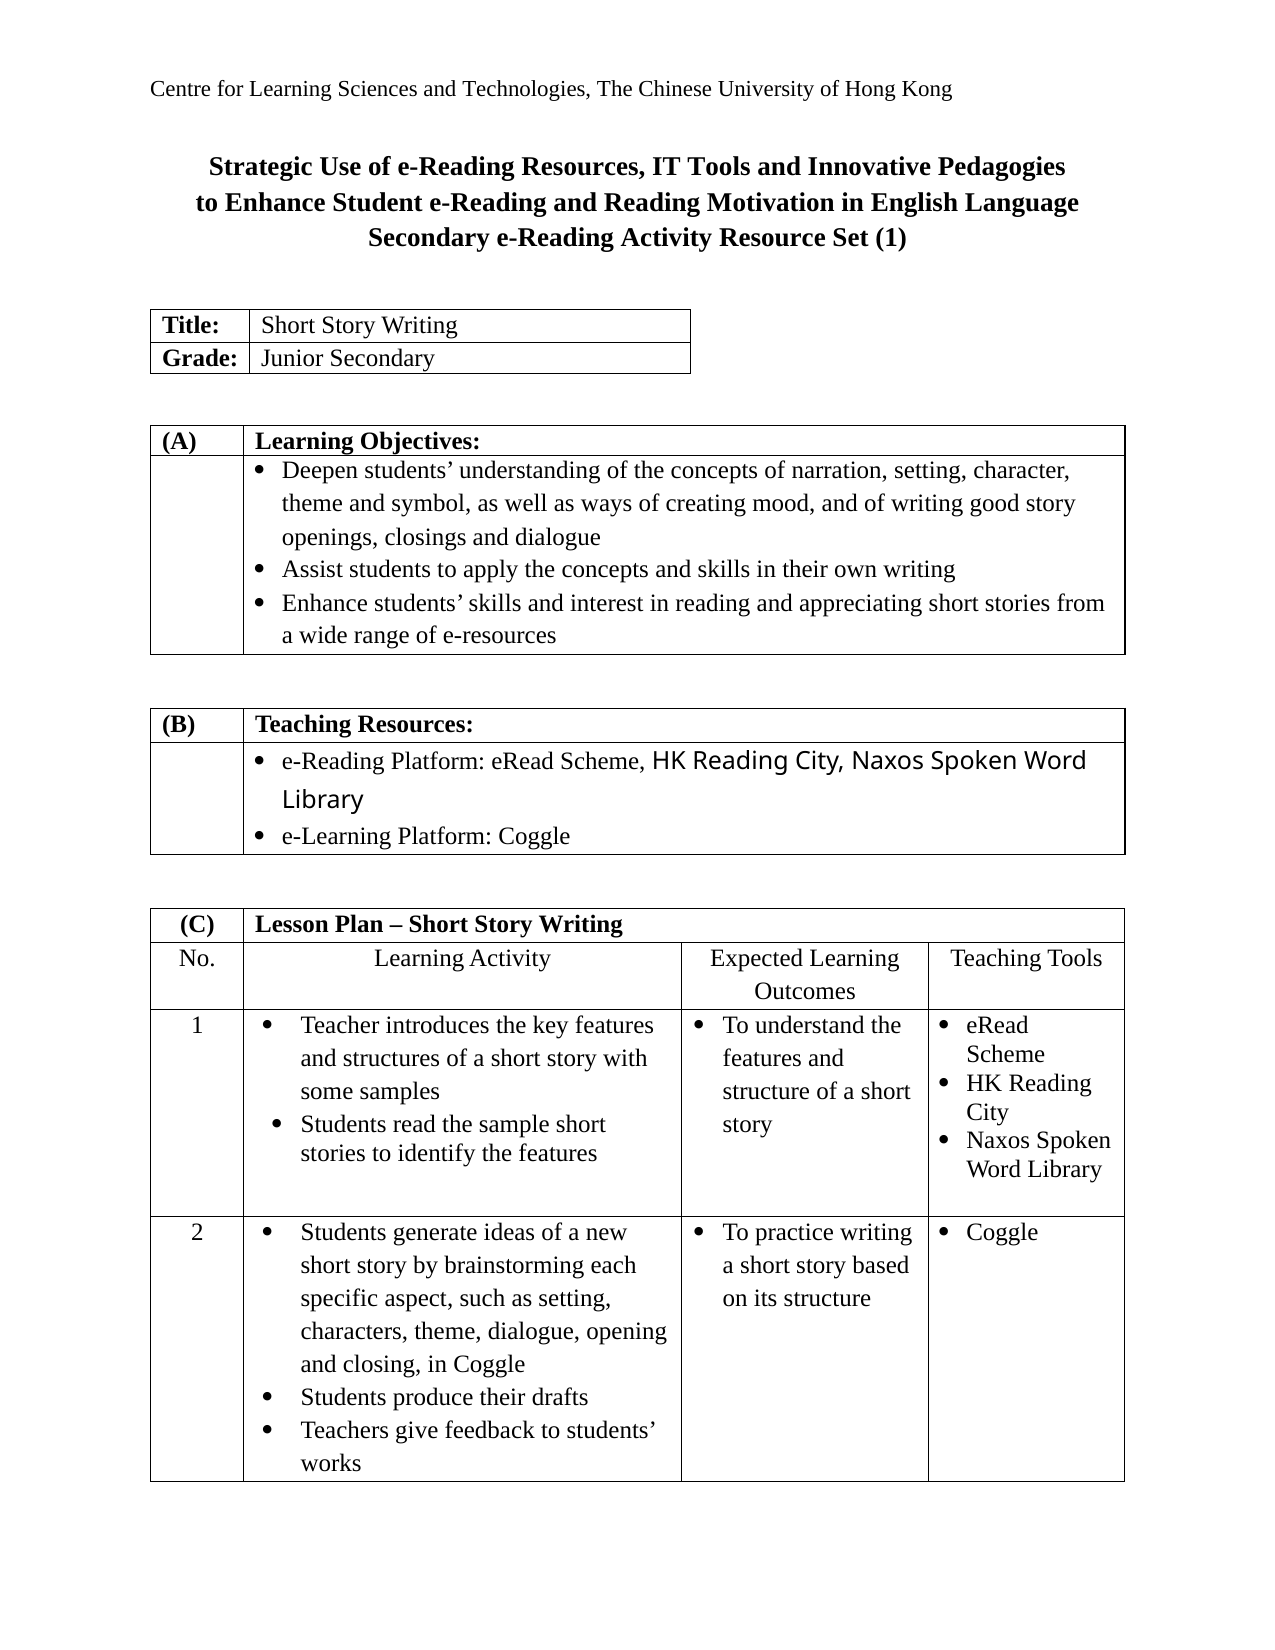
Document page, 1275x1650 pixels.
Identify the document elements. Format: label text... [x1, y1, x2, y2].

table_cell To understand the features and structure of a short story [682, 1010, 928, 1216]
table_header (B) [151, 709, 243, 742]
table_cell To practice writing a short story based on its structure [682, 1217, 928, 1481]
table_cell Deepen students’ understanding of the concepts of narration, setting, character, theme and symbol, as well as ways of creating mood, and of writing good story openings, closings and dialogue Assist students to apply the concepts and skills in their own writing Enhance students’ skills and interest in reading and appreciating short stories from a wide range of e-resources [244, 456, 1124, 654]
text Secondary e-Reading Activity Resource Set (1) [150, 221, 1125, 253]
table_cell Junior Secondary [250, 343, 690, 373]
table_cell Expected Learning Outcomes [682, 943, 928, 1009]
table_cell eRead Scheme HK Reading City Naxos Spoken Word Library [929, 1010, 1124, 1216]
table_cell No. [151, 943, 243, 1009]
table_cell Grade: [151, 343, 249, 373]
table_header Lesson Plan – Short Story Writing [244, 909, 1124, 942]
table_cell e-Reading Platform: eRead Scheme, HK Reading City, Naxos Spoken Word Library e-Learning Platform: Coggle [244, 743, 1124, 854]
table_header Learning Objectives: [244, 426, 1124, 454]
table_cell Coggle [929, 1217, 1124, 1481]
table_cell 1 [151, 1010, 243, 1216]
table_cell Students generate ideas of a new short story by brainstorming each specific aspect, such as setting, characters, theme, dialogue, opening and closing, in Coggle Students produce their drafts Teachers give feedback to students’ works [244, 1217, 681, 1481]
table_header Teaching Resources: [244, 709, 1124, 742]
table_cell [151, 743, 243, 854]
table_cell Teaching Tools [929, 943, 1124, 1009]
table_header (C) [151, 909, 243, 942]
table_cell [151, 456, 243, 654]
table_header Title: [151, 310, 249, 342]
table_header Short Story Writing [250, 310, 690, 342]
text to Enhance Student e-Reading and Reading Motivation in English Language [150, 186, 1125, 217]
table_cell 2 [151, 1217, 243, 1481]
table_header (A) [151, 426, 243, 454]
table_cell Learning Activity [244, 943, 681, 1009]
text Strategic Use of e-Reading Resources, IT Tools and Innovative Pedagogies [150, 150, 1125, 181]
table_cell Teacher introduces the key features and structures of a short story with some samples Students read the sample short stories to identify the features [244, 1010, 681, 1216]
